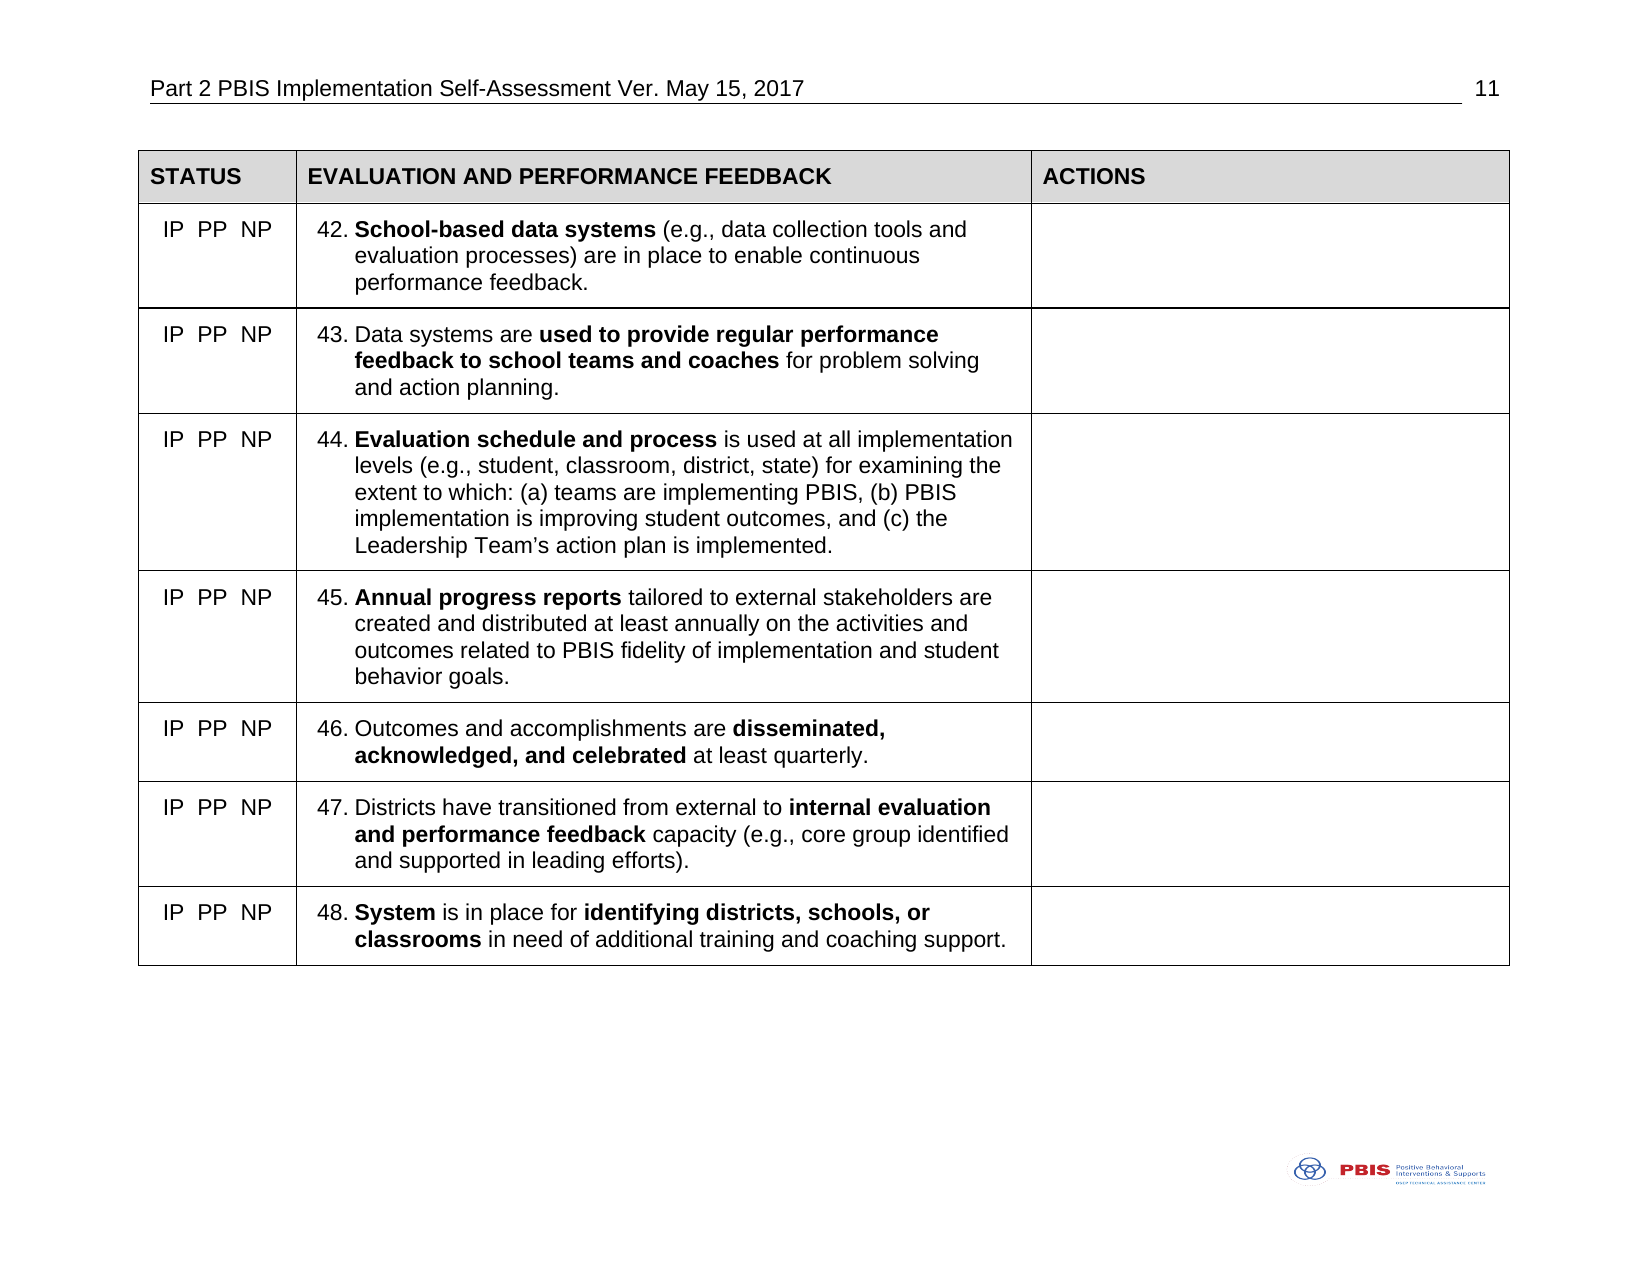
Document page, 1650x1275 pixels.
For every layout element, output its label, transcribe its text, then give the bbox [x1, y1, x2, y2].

table_cell [1032, 309, 1509, 413]
table_cell [1032, 414, 1509, 570]
table_cell IP PP NP [139, 887, 296, 964]
table_header EVALUATION AND PERFORMANCE FEEDBACK [297, 151, 1031, 202]
table_header STATUS [139, 151, 296, 202]
table_cell System is in place for identifying districts, schools, or classrooms in need of additional training and coaching support. [297, 887, 1031, 964]
table_cell IP PP NP [139, 414, 296, 570]
table_cell Outcomes and accomplishments are disseminated, acknowledged, and celebrated at least quarterly. [297, 703, 1031, 781]
table_cell IP PP NP [139, 782, 296, 886]
table_cell Districts have transitioned from external to internal evaluation and performance feedback capacity (e.g., core group identified and supported in leading efforts). [297, 782, 1031, 886]
table_cell Evaluation schedule and process is used at all implementation levels (e.g., student, classroom, district, state) for examining the extent to which: (a) teams are implementing PBIS, (b) PBIS implementation is improving student outcomes, and (c) the Leadership Team’s action plan is implemented. [297, 414, 1031, 570]
table_cell Annual progress reports tailored to external stakeholders are created and distributed at least annually on the activities and outcomes related to PBIS fidelity of implementation and student behavior goals. [297, 571, 1031, 702]
table_cell Data systems are used to provide regular performance feedback to school teams and coaches for problem solving and action planning. [297, 309, 1031, 413]
table_cell IP PP NP [139, 309, 296, 413]
picture [1271, 1139, 1500, 1200]
table_cell [1032, 204, 1509, 307]
table_cell [1032, 703, 1509, 781]
table_header ACTIONS [1032, 151, 1509, 202]
table_cell IP PP NP [139, 204, 296, 307]
table_cell IP PP NP [139, 571, 296, 702]
table_cell [1032, 887, 1509, 964]
table_cell [1032, 782, 1509, 886]
table_cell School-based data systems (e.g., data collection tools and evaluation processes) are in place to enable continuous performance feedback. [297, 204, 1031, 307]
table_cell IP PP NP [139, 703, 296, 781]
table_cell [1032, 571, 1509, 702]
